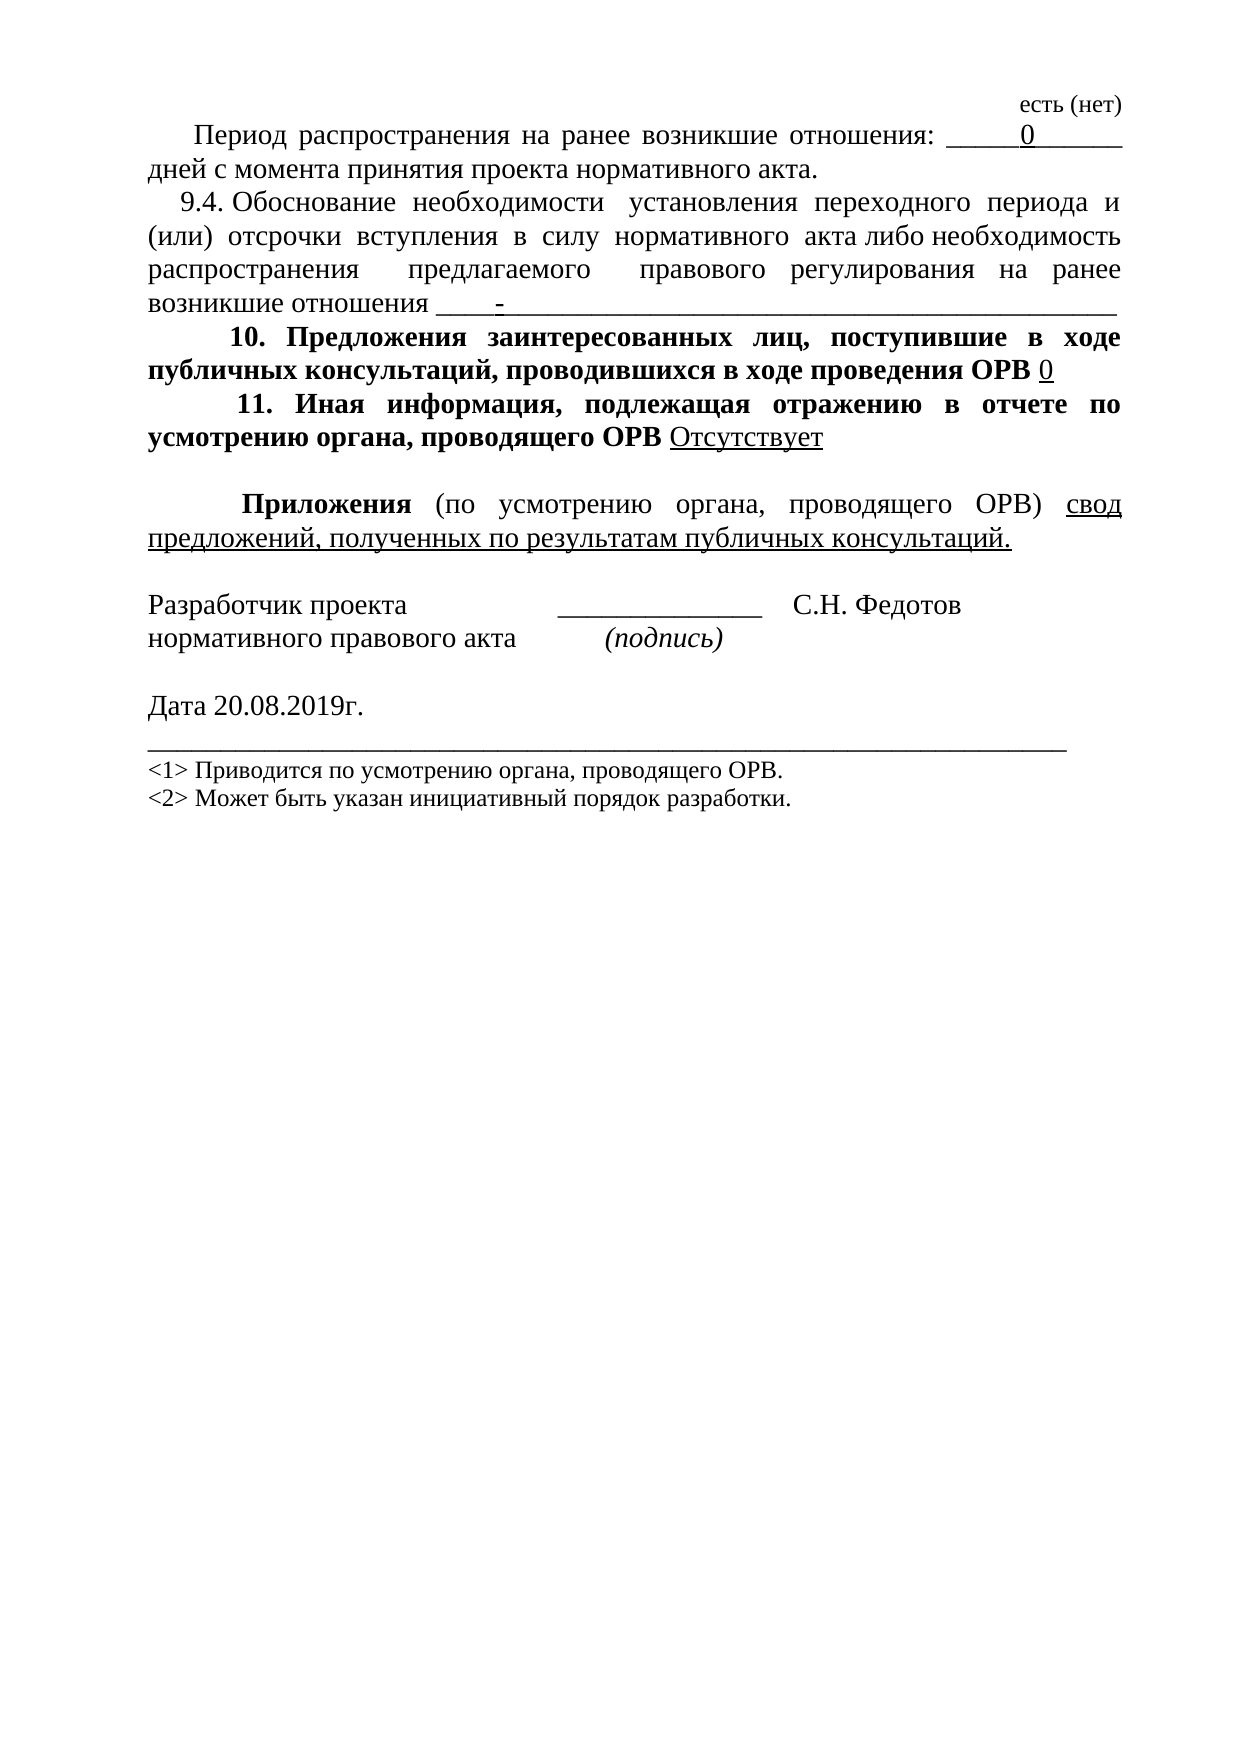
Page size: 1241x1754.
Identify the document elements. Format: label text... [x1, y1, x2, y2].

text <1> Приводится по усмотрению органа, проводящего ОРВ. [148, 755, 1122, 783]
table_header С.Н. Федотов [781, 587, 1104, 654]
text Приложения (по усмотрению органа, проводящего ОРВ) свод предложений, полученных по результатам публичных консультаций. [148, 486, 1122, 553]
text Дата 20.08.2019г. [148, 688, 1122, 721]
text _______________________________________________________________ [148, 721, 1122, 755]
text 11. Иная информация, подлежащая отражению в отчете по усмотрению органа, проводящего ОРВ Отсутствует [148, 386, 1122, 453]
text 9.4. Обоснование необходимости установления переходного периода и (или) отсрочки вступления в силу нормативного акта либо необходимость распространения предлагаемого правового регулирования на ранее возникшие отношения ____-__________________________________________ [148, 184, 1122, 319]
text есть (нет) [148, 89, 1122, 117]
text Период распространения на ранее возникшие отношения: _____0______ дней с момента принятия проекта нормативного акта. [148, 117, 1122, 184]
table_header ______________ (подпись) [546, 587, 781, 654]
text 10. Предложения заинтересованных лиц, поступившие в ходе публичных консультаций, проводившихся в ходе проведения ОРВ 0 [148, 319, 1122, 386]
text <2> Может быть указан инициативный порядок разработки. [148, 783, 1122, 812]
table_header Разработчик проекта нормативного правового акта [136, 587, 546, 654]
